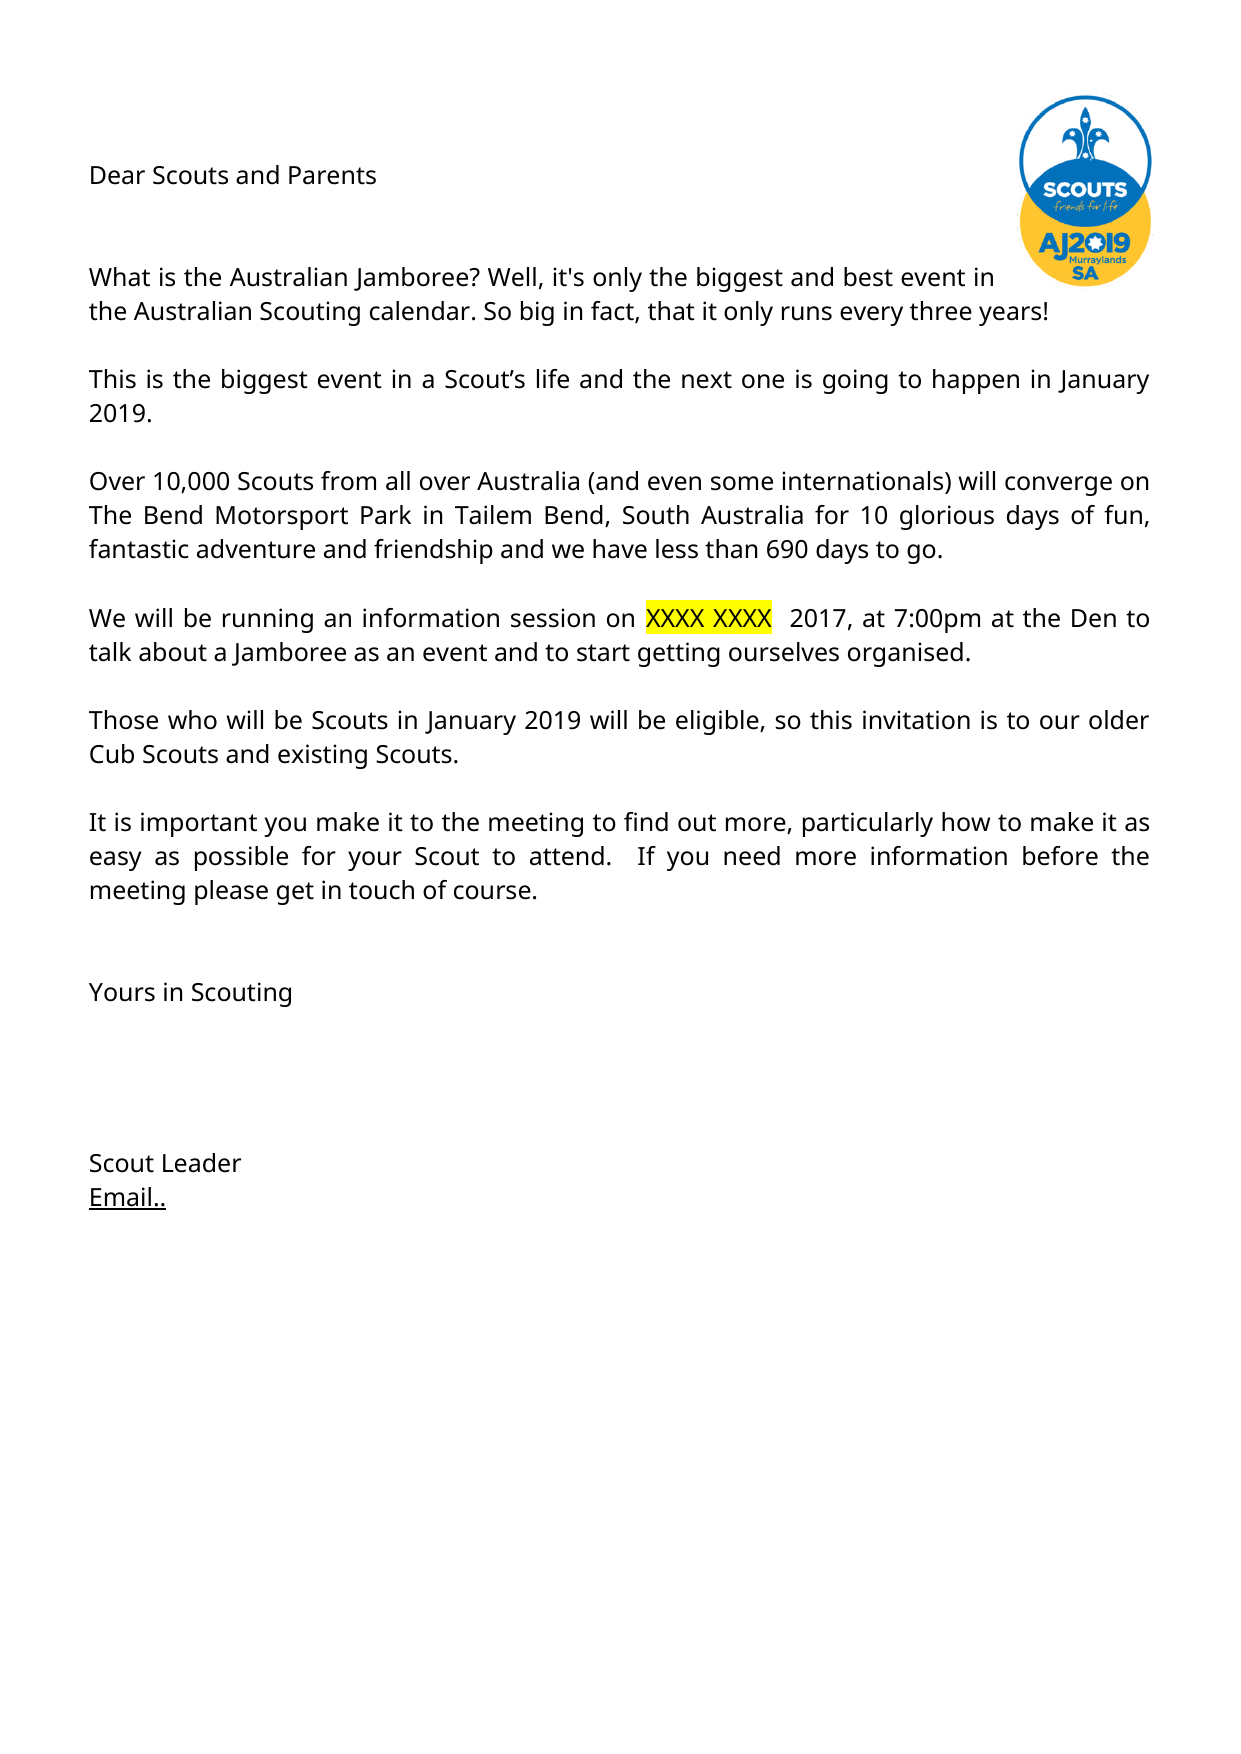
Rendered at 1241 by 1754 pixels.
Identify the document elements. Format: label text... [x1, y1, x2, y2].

picture [1015, 91, 1154, 292]
text Those who will be Scouts in January 2019 will be eligible, so this invitation is to our older Cub Scouts and existing Scouts. [89, 702, 1152, 771]
text This is the biggest event in a Scout’s life and the next one is going to happen in January 2019. [89, 362, 1152, 430]
text What is the Australian Jamboree? Well, it's only the biggest and best event in the Australian Scouting calendar. So big in fact, that it only runs every three years! [89, 259, 1152, 328]
text Scout Leader [89, 1145, 1152, 1179]
text We will be running an information session on XXXX XXXX 2017, at 7:00pm at the Den to talk about a Jamboree as an event and to start getting ourselves organised. [89, 600, 1152, 668]
text Dear Scouts and Parents [89, 157, 1015, 191]
text Yours in Scouting [89, 975, 1152, 1009]
text Over 10,000 Scouts from all over Australia (and even some internationals) will converge on The Bend Motorsport Park in Tailem Bend, South Australia for 10 glorious days of fun, fantastic adventure and friendship and we have less than 690 days to go. [89, 464, 1152, 566]
text It is important you make it to the meeting to find out more, particularly how to make it as easy as possible for your Scout to attend. If you need more information before the meeting please get in touch of course. [89, 804, 1152, 907]
text Email.. [89, 1179, 1152, 1213]
